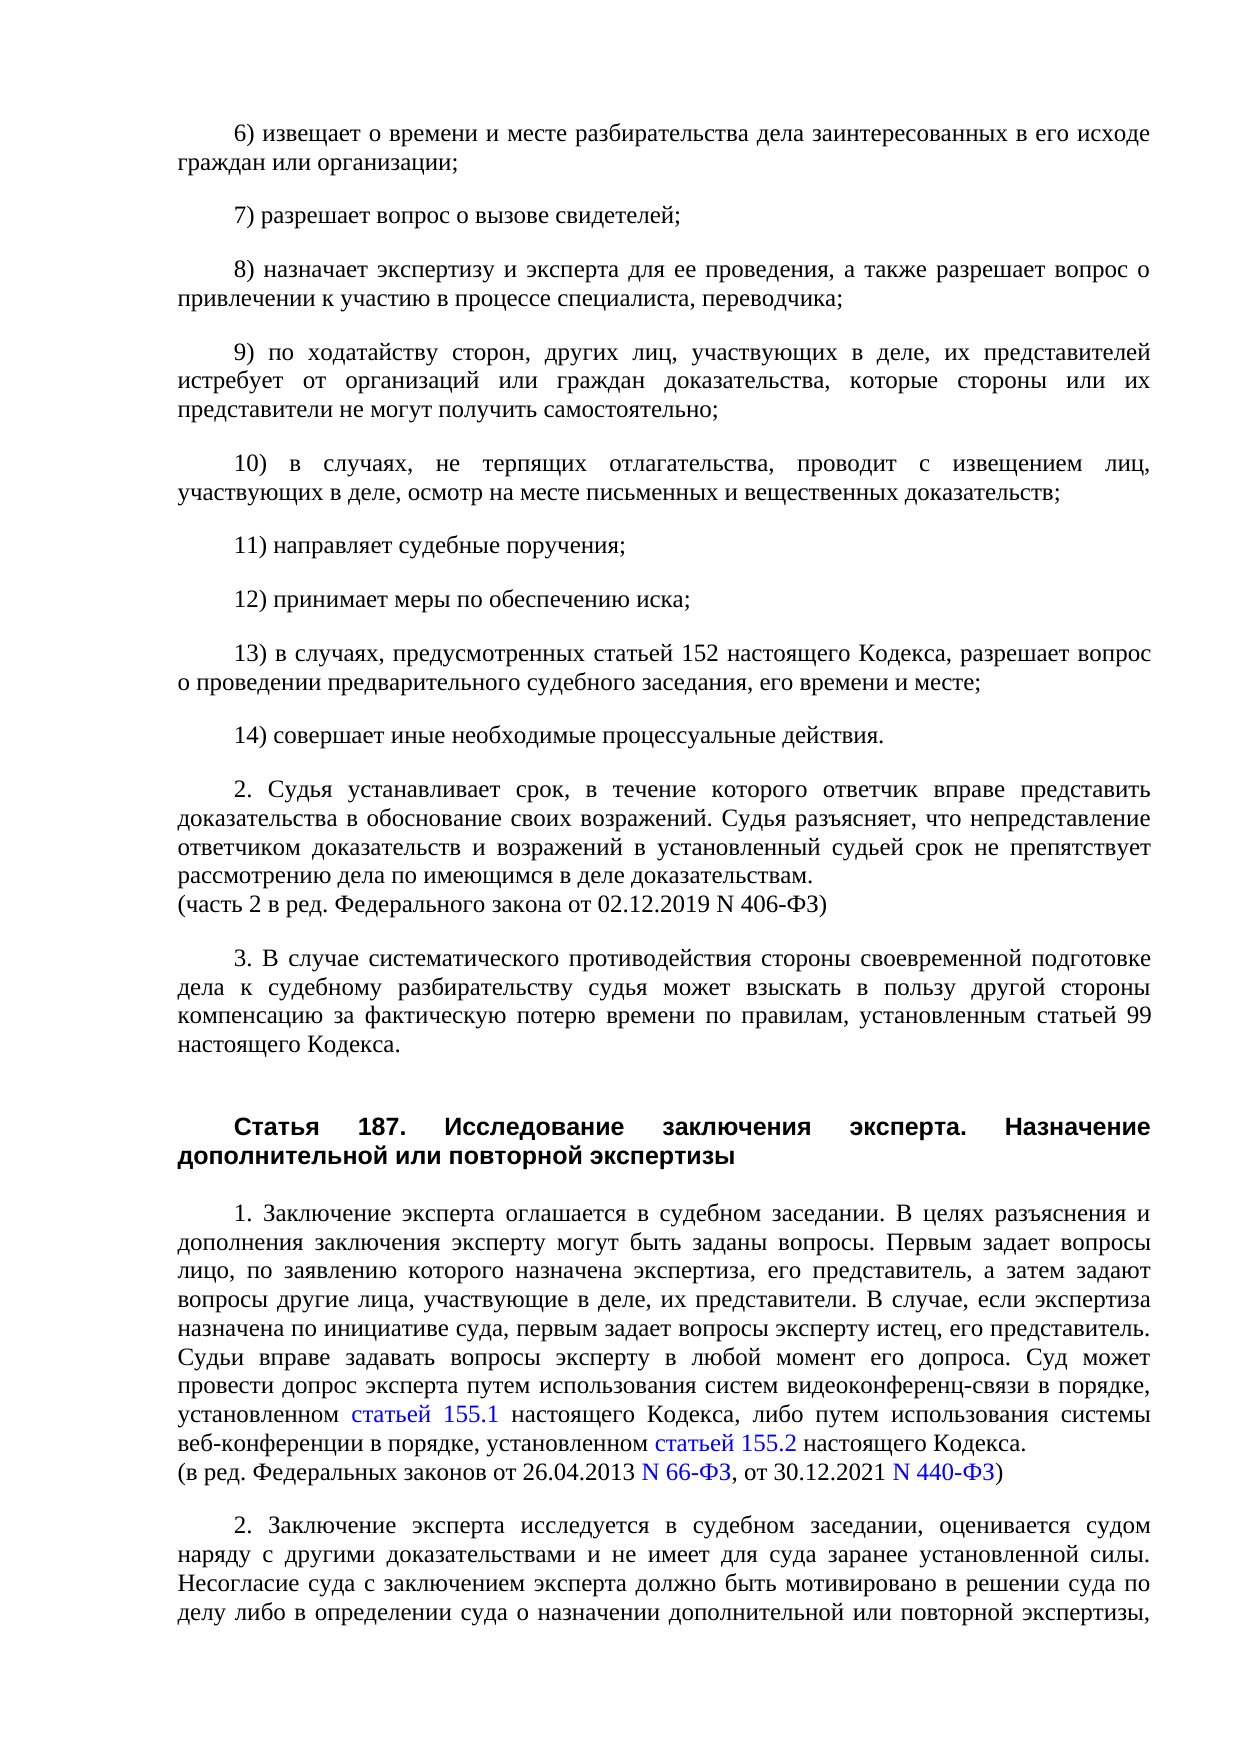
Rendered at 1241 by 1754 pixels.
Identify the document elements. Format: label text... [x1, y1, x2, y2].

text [177, 1511, 1152, 1626]
text (в ред. Федеральных законов от 26.04.2013 N 66-ФЗ, от 30.12.2021 N 440-ФЗ) [177, 1457, 1152, 1486]
text 10) в случаях, не терпящих отлагательства, проводит с извещением лиц, участвующих в деле, осмотр на месте письменных и вещественных доказательств; [177, 448, 1152, 506]
text 12) принимает меры по обеспечению иска; [177, 584, 1152, 613]
text 11) направляет судебные поручения; [177, 531, 1152, 559]
text 3. В случае систематического противодействия стороны своевременной подготовке дела к судебному разбирательству судья может взыскать в пользу другой стороны компенсацию за фактическую потерю времени по правилам, установленным статьей 99 настоящего Кодекса. [177, 943, 1152, 1058]
text 2. Судья устанавливает срок, в течение которого ответчик вправе представить доказательства в обоснование своих возражений. Судья разъясняет, что непредставление ответчиком доказательств и возражений в установленный судьей срок не препятствует рассмотрению дела по имеющимся в деле доказательствам. [177, 774, 1152, 889]
text 13) в случаях, предусмотренных статьей 152 настоящего Кодекса, разрешает вопрос о проведении предварительного судебного заседания, его времени и месте; [177, 638, 1152, 696]
text 1. Заключение эксперта оглашается в судебном заседании. В целях разъяснения и дополнения заключения эксперту могут быть заданы вопросы. Первым задает вопросы лицо, по заявлению которого назначена экспертиза, его представитель, а затем задают вопросы другие лица, участвующие в деле, их представители. В случае, если экспертиза назначена по инициативе суда, первым задает вопросы эксперту истец, его представитель. Судьи вправе задавать вопросы эксперту в любой момент его допроса. Суд может провести допрос эксперта путем использования систем видеоконференц-связи в порядке, установленном статьей 155.1 настоящего Кодекса, либо путем использования системы веб-конференции в порядке, установленном статьей 155.2 настоящего Кодекса. [177, 1198, 1152, 1457]
text 7) разрешает вопрос о вызове свидетелей; [177, 201, 1152, 229]
text 6) извещает о времени и месте разбирательства дела заинтересованных в его исходе граждан или организации; [177, 118, 1152, 176]
text 14) совершает иные необходимые процессуальные действия. [177, 721, 1152, 749]
text 8) назначает экспертизу и эксперта для ее проведения, а также разрешает вопрос о привлечении к участию в процессе специалиста, переводчика; [177, 254, 1152, 312]
text (часть 2 в ред. Федерального закона от 02.12.2019 N 406-ФЗ) [177, 889, 1152, 918]
text 9) по ходатайству сторон, других лиц, участвующих в деле, их представителей истребует от организаций или граждан доказательства, которые стороны или их представители не могут получить самостоятельно; [177, 337, 1152, 423]
text Статья 187. Исследование заключения эксперта. Назначение дополнительной или повторной экспертизы [177, 1112, 1152, 1169]
